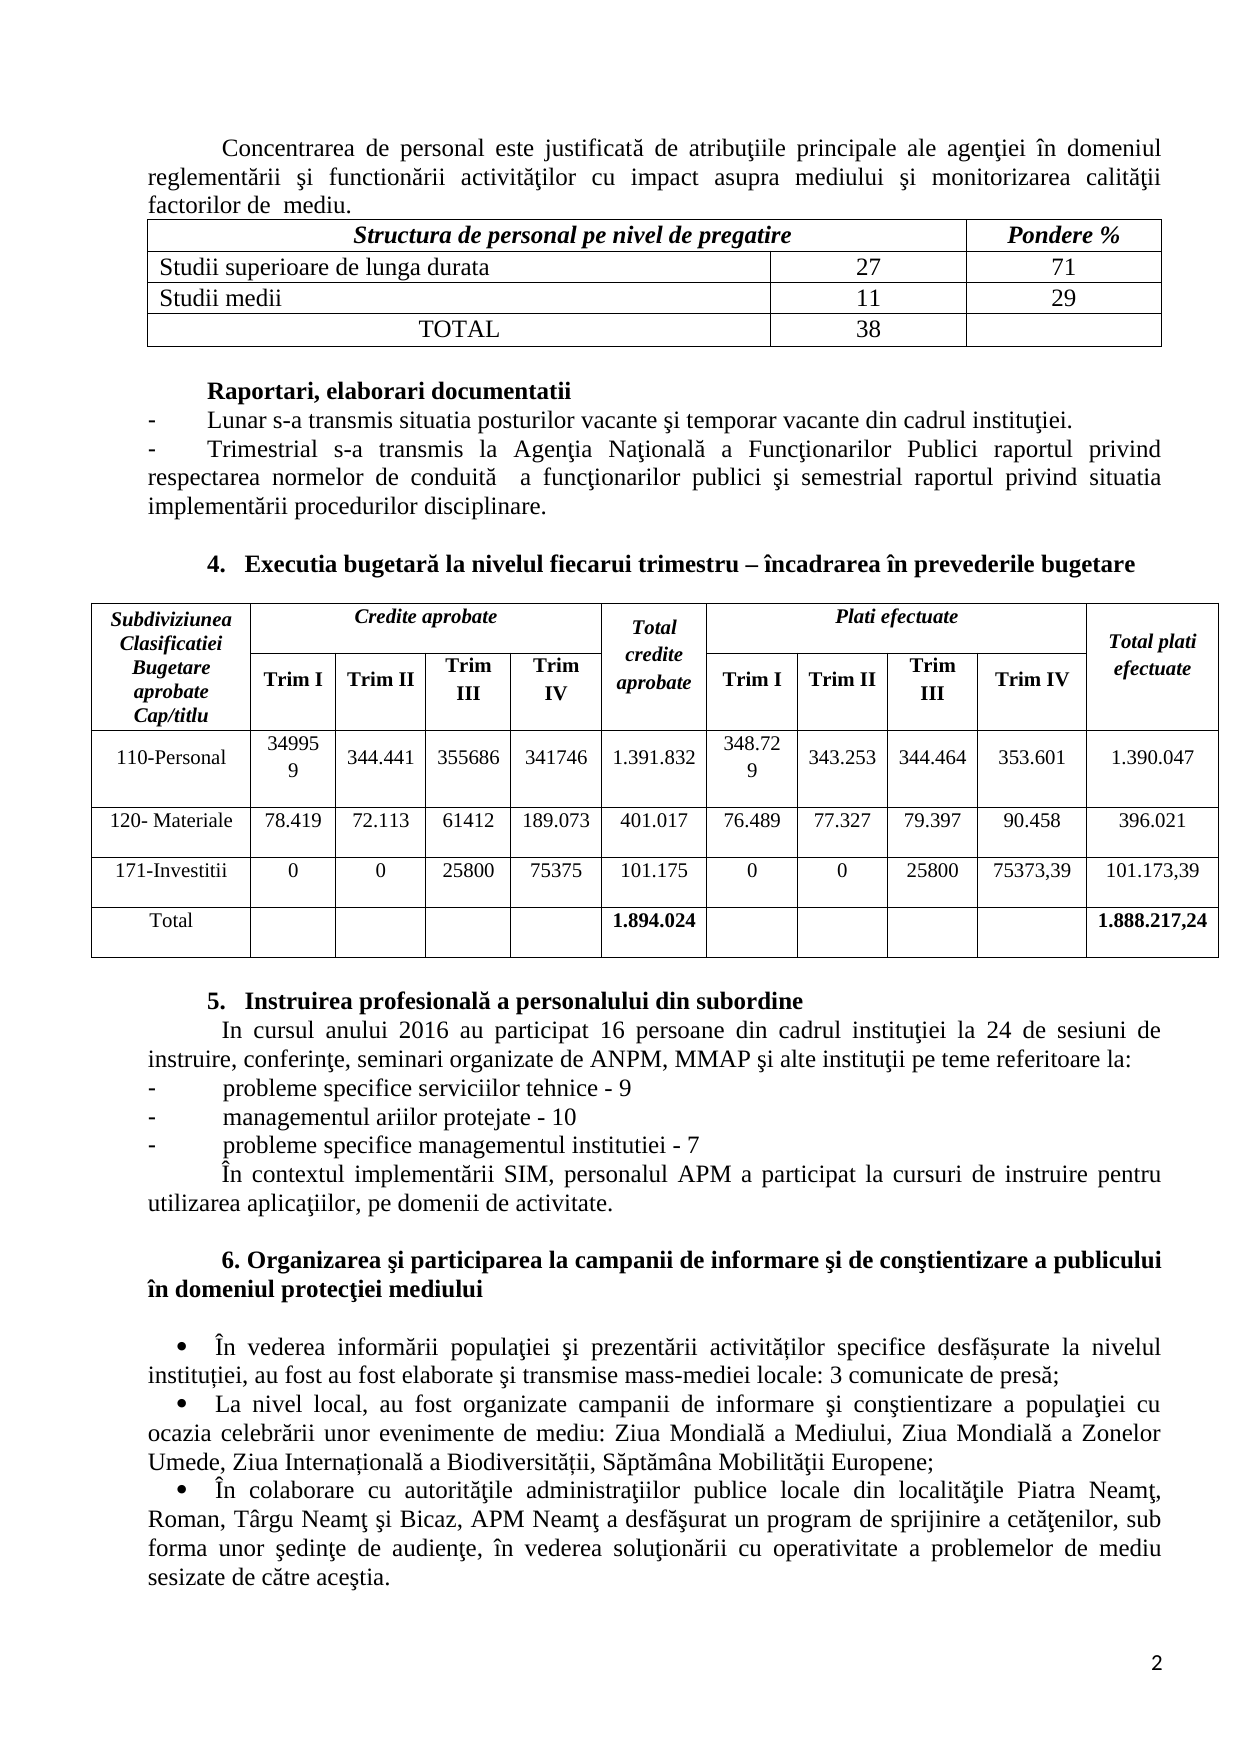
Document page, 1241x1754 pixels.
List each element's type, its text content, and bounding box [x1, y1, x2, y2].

table_cell 79.397 [888, 808, 977, 857]
table_header Credite aprobate [251, 604, 601, 652]
table_cell 90.458 [978, 808, 1086, 857]
table_cell 75373,39 [978, 858, 1086, 907]
table_cell 76.489 [707, 808, 797, 857]
table_cell 353.601 [978, 731, 1086, 807]
list managementul ariilor protejate - 10 [148, 1101, 1162, 1130]
table_cell TOTAL [148, 314, 770, 346]
list La nivel local, au fost organizate campanii de informare şi conştientizare a populaţiei cu ocazia celebrării unor evenimente de mediu: Ziua Mondială a Mediului, Ziua Mondială a Zonelor Umede, Ziua Internațională a Biodiversității, Săptămâna Mobilităţii Europene; [148, 1389, 1162, 1475]
table_cell 396.021 [1087, 808, 1218, 857]
table_cell 1.391.832 [602, 731, 706, 807]
table_cell 344.464 [888, 731, 977, 807]
text 6. Organizarea şi participarea la campanii de informare şi de conştientizare a publicului în domeniul protecţiei mediului [148, 1245, 1162, 1303]
table_cell [888, 908, 977, 957]
table_cell 349959 [251, 731, 335, 807]
table_cell 120- Materiale [92, 808, 250, 857]
list Executia bugetară la nivelul fiecarui trimestru – încadrarea în prevederile bugetare [207, 549, 1162, 577]
table_cell 1.894.024 [602, 908, 706, 957]
table_cell 1.390.047 [1087, 731, 1218, 807]
table_cell Trim II [798, 654, 887, 730]
table_cell Studii superioare de lunga durata [148, 252, 770, 282]
table_cell [978, 908, 1086, 957]
table_cell 0 [336, 858, 425, 907]
table_cell 189.073 [511, 808, 601, 857]
list Trimestrial s-a transmis a Funcţionarilor Publici raportul privind respectarea normelor de conduită a funcţionarilor publici şi semestrial raportul privind situatia implementării procedurilor disciplinare. [148, 434, 1162, 520]
table_cell Trim IV [978, 654, 1086, 730]
table_cell 401.017 [602, 808, 706, 857]
table_header Subdiviziunea Clasificatiei Bugetare aprobate Cap/titlu [92, 604, 250, 730]
table_cell [511, 908, 601, 957]
text Raportari, elaborari documentatii [148, 376, 1162, 405]
text În contextul implementării SIM, personalul APM a participat la cursuri de instruire pentru utilizarea aplicaţiilor, pe domenii de activitate. [148, 1159, 1162, 1217]
table_cell 11 [771, 283, 966, 313]
table_cell Studii medii [148, 283, 770, 313]
table_cell 38 [771, 314, 966, 346]
table_cell 101.173,39 [1087, 858, 1218, 907]
table_cell 78.419 [251, 808, 335, 857]
table_header Total plati efectuate [1087, 604, 1218, 730]
list probleme specifice serviciilor tehnice - 9 [148, 1073, 1162, 1101]
list Lunar s-a transmis situatia posturilor vacante şi temporar vacante din cadrul instituţiei. [148, 405, 1162, 434]
list probleme specifice managementul institutiei - 7 [148, 1130, 1162, 1159]
table_cell 344.441 [336, 731, 425, 807]
table_cell 1.888.217,24 [1087, 908, 1218, 957]
table_header Plati efectuate [707, 604, 1086, 652]
table_cell 72.113 [336, 808, 425, 857]
table_header Structura de personal pe nivel de pregatire [148, 220, 966, 251]
table_cell [336, 908, 425, 957]
text Concentrarea de personal este justificată de atribuţiile principale ale agenţiei în domeniul reglementării şi functionării activităţilor cu impact asupra mediului şi monitorizarea calităţii factorilor de mediu. [148, 133, 1162, 219]
table_cell Trim II [336, 654, 425, 730]
table_cell 77.327 [798, 808, 887, 857]
table_cell Trim III [426, 654, 510, 730]
table_cell 348.729 [707, 731, 797, 807]
table_cell Trim III [888, 654, 977, 730]
table_cell Trim I [707, 654, 797, 730]
table_cell Total [92, 908, 250, 957]
table_header Pondere % [967, 220, 1161, 251]
table_cell [967, 314, 1161, 346]
table_cell 25800 [888, 858, 977, 907]
table_cell Trim I [251, 654, 335, 730]
table_cell Trim IV [511, 654, 601, 730]
table_cell [798, 908, 887, 957]
text In cursul anului 2016 au participat 16 persoane din cadrul instituţiei la 24 de sesiuni de instruire, conferinţe, seminari organizate de ANPM, MMAP şi alte instituţii pe teme referitoare la: [148, 1015, 1162, 1073]
table_cell 25800 [426, 858, 510, 907]
table_cell 0 [251, 858, 335, 907]
table_cell 29 [967, 283, 1161, 313]
table_cell 61412 [426, 808, 510, 857]
table_cell 101.175 [602, 858, 706, 907]
table_cell 355686 [426, 731, 510, 807]
table_cell 343.253 [798, 731, 887, 807]
table_header Total credite aprobate [602, 604, 706, 730]
table_cell 341746 [511, 731, 601, 807]
table_cell 110-Personal [92, 731, 250, 807]
table_cell 0 [707, 858, 797, 907]
table_cell [707, 908, 797, 957]
table_cell [426, 908, 510, 957]
list Instruirea profesională a personalului din subordine [207, 986, 1162, 1015]
list În colaborare cu autorităţile administraţiilor publice locale din localităţile Piatra Neamţ, Roman, Târgu Neamţ şi Bicaz, APM Neamţ a desfăşurat un program de sprijinire a cetăţenilor, sub forma unor şedinţe de audienţe, în vederea soluţionării cu operativitate a problemelor de mediu sesizate de către aceştia. [148, 1475, 1162, 1590]
table_cell 0 [798, 858, 887, 907]
table_cell 27 [771, 252, 966, 282]
list În vederea informării populaţiei şi prezentării activităților specifice desfășurate la nivelul instituției, au fost au fost elaborate şi transmise mass-mediei locale: 3 comunicate de presă; [148, 1332, 1162, 1389]
table_cell 71 [967, 252, 1161, 282]
table_cell 75375 [511, 858, 601, 907]
table_cell 171-Investitii [92, 858, 250, 907]
table_cell [251, 908, 335, 957]
